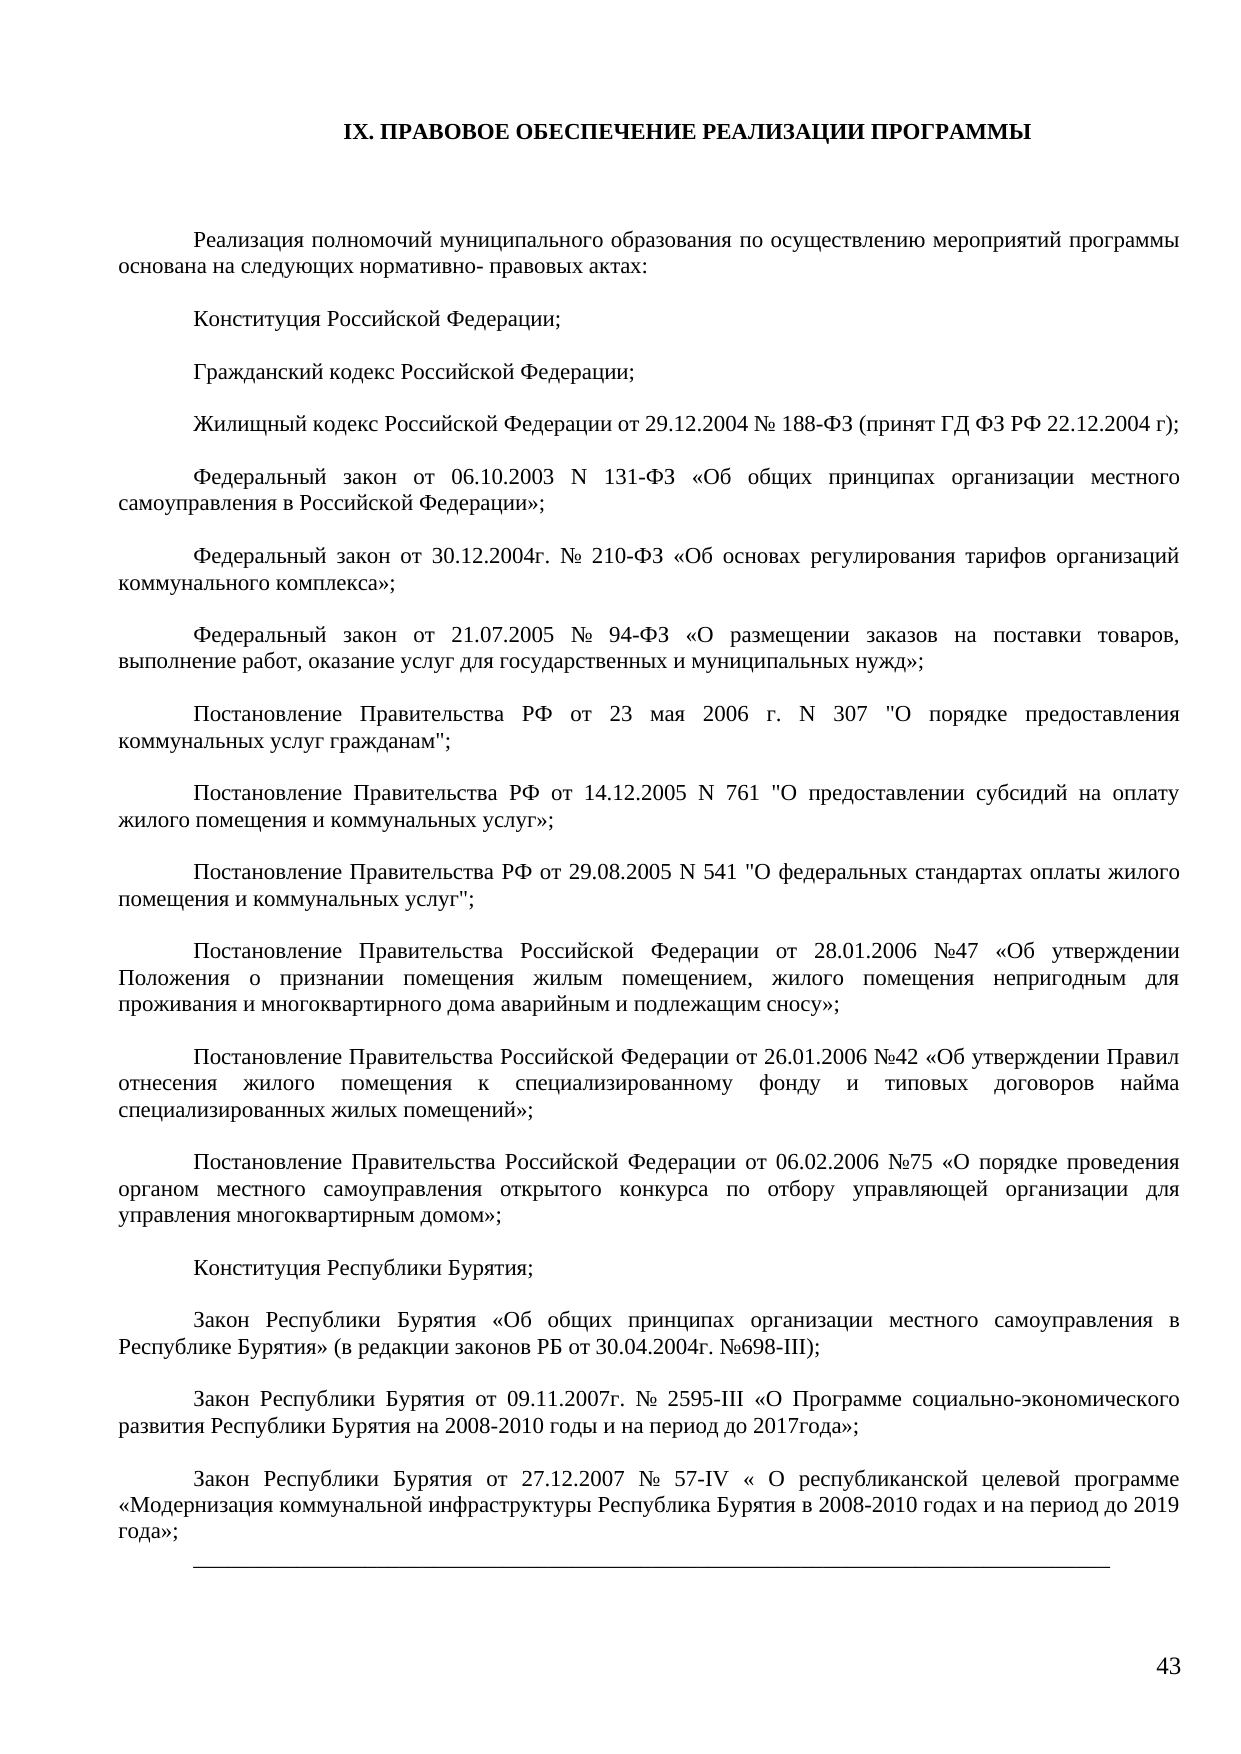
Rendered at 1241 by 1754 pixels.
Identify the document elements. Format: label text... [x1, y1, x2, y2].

text Постановление Правительства Российской Федерации от 06.02.2006 №75 «О порядке проведения органом местного самоуправления открытого конкурса по отбору управляющей организации для управления многоквартирным домом»; [118, 1148, 1181, 1227]
text Конституция Республики Бурятия; [118, 1254, 1181, 1280]
text Жилищный кодекс Российской Федерации от 29.12.2004 № 188-ФЗ (принят ГД ФЗ РФ 22.12.2004 г); [118, 410, 1181, 437]
text Постановление Правительства РФ от 23 мая 2006 г. N 307 "О порядке предоставления коммунальных услуг гражданам"; [118, 700, 1181, 753]
text Постановление Правительства РФ от 14.12.2005 N 761 "О предоставлении субсидий на оплату жилого помещения и коммунальных услуг»; [118, 779, 1181, 832]
text Постановление Правительства Российской Федерации от 28.01.2006 №47 «Об утверждении Положения о признании помещения жилым помещением, жилого помещения непригодным для проживания и многоквартирного дома аварийным и подлежащим сносу»; [118, 937, 1181, 1017]
text Закон Республики Бурятия от 27.12.2007 № 57-IV « О республиканской целевой программе «Модернизация коммунальной инфраструктуры Республика Бурятия в 2008-2010 годах и на период до 2019 года»; [118, 1464, 1181, 1544]
text Закон Республики Бурятия от 09.11.2007г. № 2595-III «О Программе социально-экономического развития Республики Бурятия на 2008-2010 годы и на период до 2017года»; [118, 1386, 1181, 1438]
text Закон Республики Бурятия «Об общих принципах организации местного самоуправления в Республике Бурятия» (в редакции законов РБ от 30.04.2004г. №698-III); [118, 1306, 1181, 1359]
text Федеральный закон от 06.10.2003 N 131-ФЗ «Об общих принципах организации местного самоуправления в Российской Федерации»; [118, 463, 1181, 516]
text Постановление Правительства РФ от 29.08.2005 N 541 "О федеральных стандартах оплаты жилого помещения и коммунальных услуг"; [118, 858, 1181, 911]
text IX. ПРАВОВОЕ ОБЕСПЕЧЕНИЕ РЕАЛИЗАЦИИ ПРОГРАММЫ [118, 118, 1181, 144]
text Федеральный закон от 21.07.2005 № 94-ФЗ «О размещении заказов на поставки товаров, выполнение работ, оказание услуг для государственных и муниципальных нужд»; [118, 621, 1181, 674]
text Постановление Правительства Российской Федерации от 26.01.2006 №42 «Об утверждении Правил отнесения жилого помещения к специализированному фонду и типовых договоров найма специализированных жилых помещений»; [118, 1043, 1181, 1122]
text Конституция Российской Федерации; [118, 305, 1181, 331]
text Федеральный закон от 30.12.2004г. № 210-ФЗ «Об основах регулирования тарифов организаций коммунального комплекса»; [118, 542, 1181, 595]
text Реализация полномочий муниципального образования по осуществлению мероприятий программы основана на следующих нормативно- правовых актах: [118, 226, 1181, 279]
text Гражданский кодекс Российской Федерации; [118, 358, 1181, 384]
text ________________________________________________________________________________ [118, 1544, 1181, 1570]
